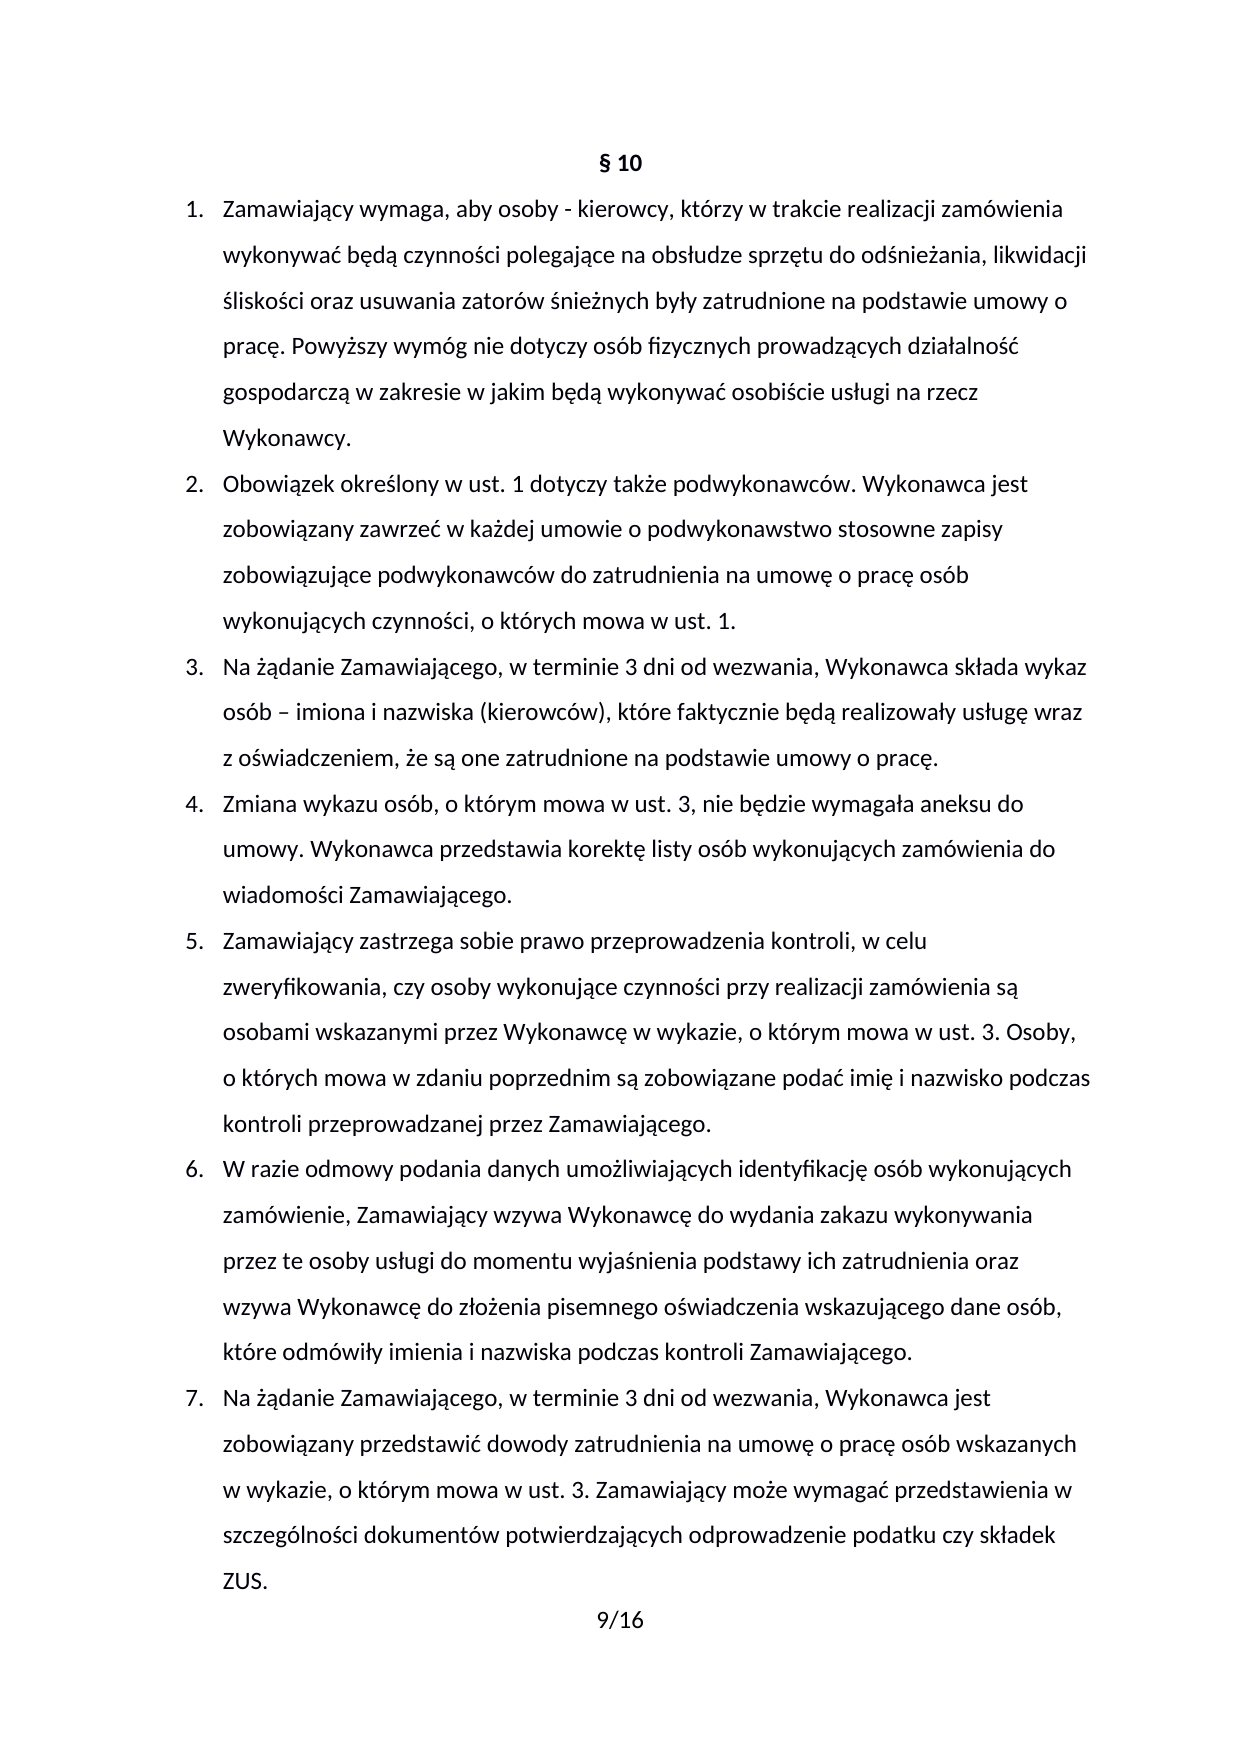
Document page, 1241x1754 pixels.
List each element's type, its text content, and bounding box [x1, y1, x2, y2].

list Zamawiający zastrzega sobie prawo przeprowadzenia kontroli, w celu zweryfikowania, czy osoby wykonujące czynności przy realizacji zamówienia są osobami wskazanymi przez Wykonawcę w wykazie, o którym mowa w ust. 3. Osoby, o których mowa w zdaniu poprzednim są zobowiązane podać imię i nazwisko podczas kontroli przeprowadzanej przez Zamawiającego. [185, 925, 1093, 1138]
text § 10 [148, 148, 1093, 178]
list Zmiana wykazu osób, o którym mowa w ust. 3, nie będzie wymagała aneksu do umowy. Wykonawca przedstawia korektę listy osób wykonujących zamówienia do wiadomości Zamawiającego. [185, 788, 1093, 910]
list Na żądanie Zamawiającego, w terminie 3 dni od wezwania, Wykonawca składa wykaz osób – imiona i nazwiska (kierowców), które faktycznie będą realizowały usługę wraz z oświadczeniem, że są one zatrudnione na podstawie umowy o pracę. [185, 651, 1093, 773]
list W razie odmowy podania danych umożliwiających identyfikację osób wykonujących zamówienie, Zamawiający wzywa Wykonawcę do wydania zakazu wykonywania przez te osoby usługi do momentu wyjaśnienia podstawy ich zatrudnienia oraz wzywa Wykonawcę do złożenia pisemnego oświadczenia wskazującego dane osób, które odmówiły imienia i nazwiska podczas kontroli Zamawiającego. [185, 1154, 1093, 1367]
list Obowiązek określony w ust. 1 dotyczy także podwykonawców. Wykonawca jest zobowiązany zawrzeć w każdej umowie o podwykonawstwo stosowne zapisy zobowiązujące podwykonawców do zatrudnienia na umowę o pracę osób wykonujących czynności, o których mowa w ust. 1. [185, 468, 1093, 635]
list Na żądanie Zamawiającego, w terminie 3 dni od wezwania, Wykonawca jest zobowiązany przedstawić dowody zatrudnienia na umowę o pracę osób wskazanych w wykazie, o którym mowa w ust. 3. Zamawiający może wymagać przedstawienia w szczególności dokumentów potwierdzających odprowadzenie podatku czy składek ZUS. [185, 1382, 1093, 1596]
list Zamawiający wymaga, aby osoby - kierowcy, którzy w trakcie realizacji zamówienia wykonywać będą czynności polegające na obsłudze sprzętu do odśnieżania, likwidacji śliskości oraz usuwania zatorów śnieżnych były zatrudnione na podstawie umowy o pracę. Powyższy wymóg nie dotyczy osób fizycznych prowadzących działalność gospodarczą w zakresie w jakim będą wykonywać osobiście usługi na rzecz Wykonawcy. [185, 193, 1093, 452]
